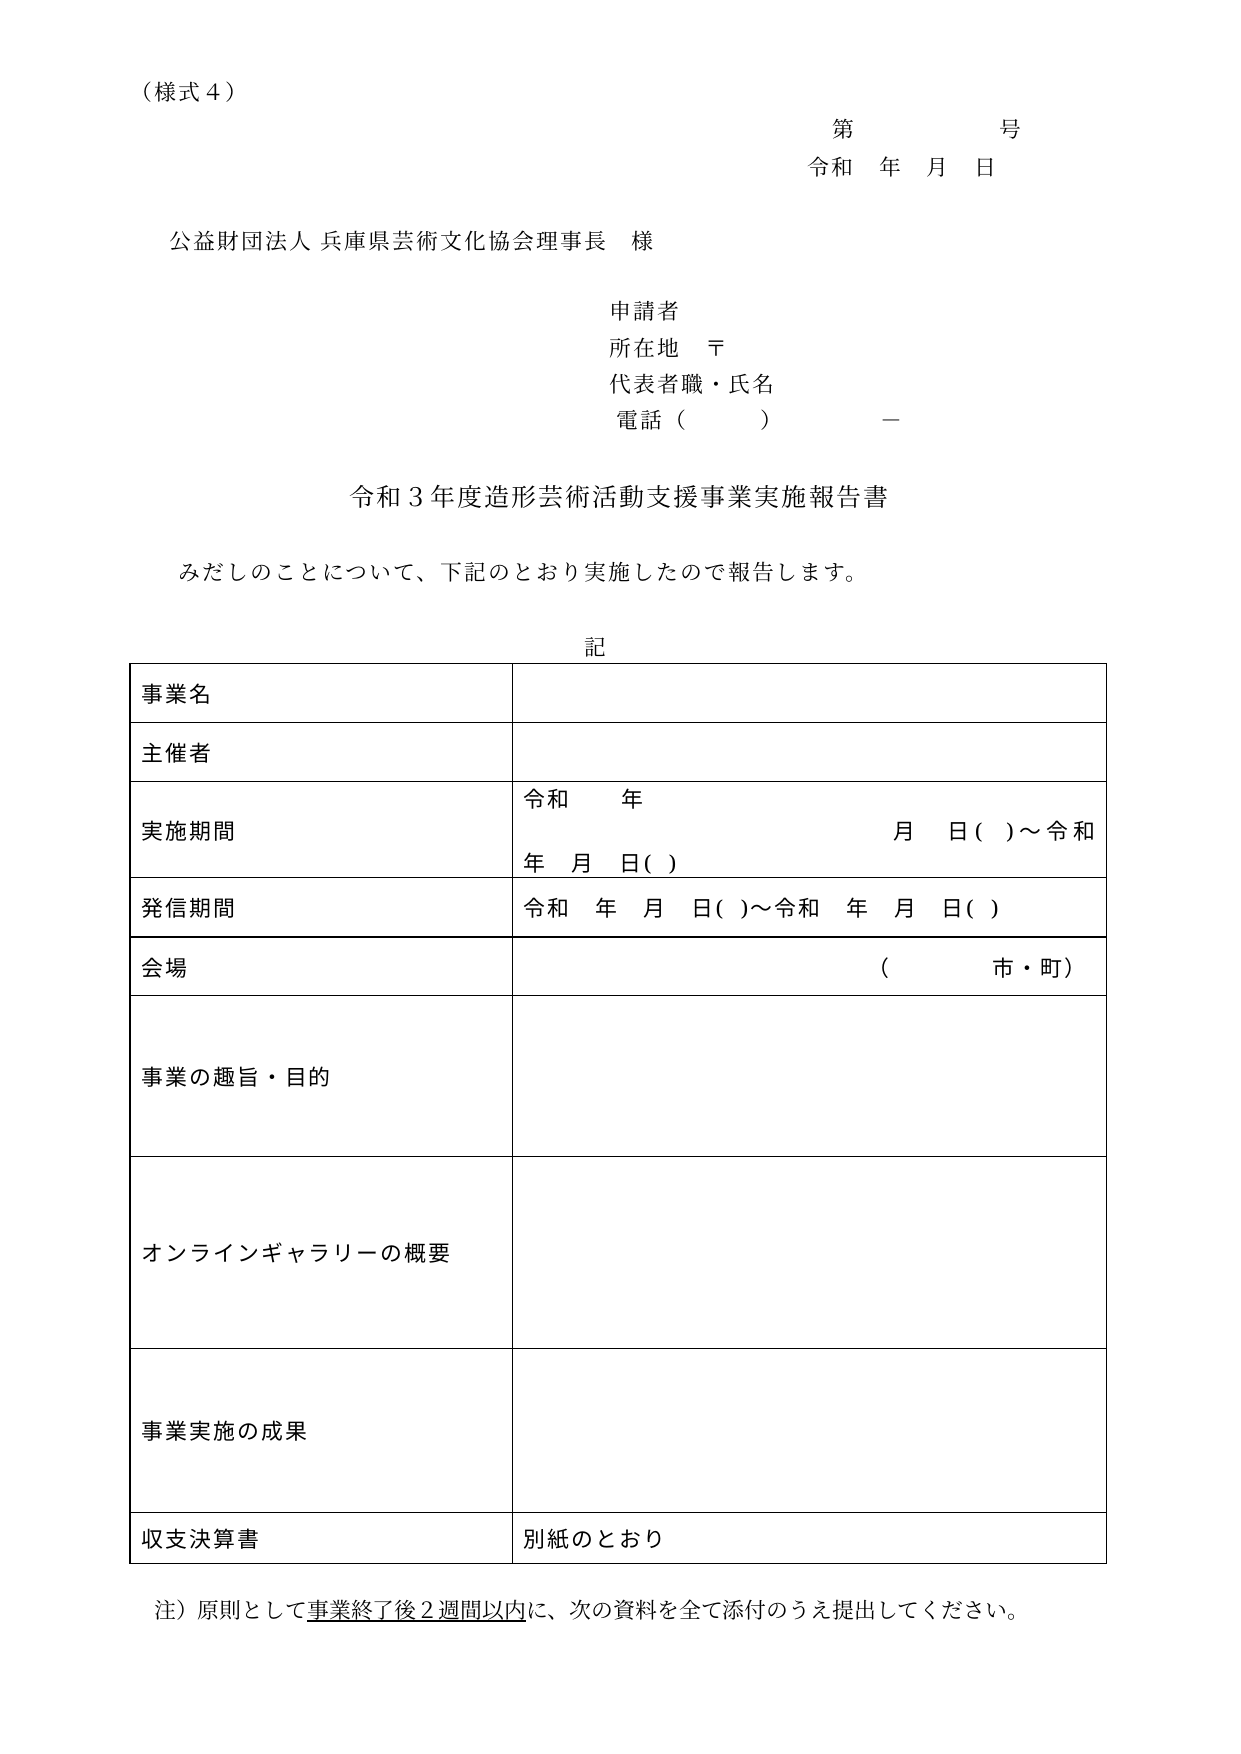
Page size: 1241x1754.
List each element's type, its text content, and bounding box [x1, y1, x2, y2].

table_cell [513, 1157, 1106, 1347]
table_cell 実施期間 [131, 782, 512, 877]
table_cell オンラインギャラリーの概要 [131, 1157, 512, 1347]
table_cell 会場 [131, 938, 512, 995]
text 令和３年度造形芸術活動支援事業実施報告書 [130, 476, 1107, 514]
text 電話（ ） － [154, 403, 1083, 434]
table_cell [513, 1349, 1106, 1512]
text 申請者 [154, 294, 1083, 326]
text 代表者職・氏名 [154, 367, 1083, 398]
table_cell 発信期間 [131, 878, 512, 936]
table_cell 収支決算書 [131, 1513, 512, 1562]
table_header [513, 664, 1106, 722]
text みだしのことについて、下記のとおり実施したので報告します。 [154, 551, 1083, 588]
table_cell 主催者 [131, 723, 512, 781]
table_header 事業名 [131, 664, 512, 722]
text 記 [130, 626, 1107, 663]
table_cell 別紙のとおり [513, 1513, 1106, 1562]
table_cell [513, 723, 1106, 781]
table_cell 令和 年 月 日( )～令和 年 月 日( ) [513, 782, 1106, 877]
table_cell [513, 996, 1106, 1156]
text 第 号 [154, 108, 1107, 145]
text （様式４） [130, 71, 1107, 108]
table_cell （ 市・町） [513, 938, 1106, 995]
table_cell 事業実施の成果 [131, 1349, 512, 1512]
table_cell 事業の趣旨・目的 [131, 996, 512, 1156]
table_cell 令和 年 月 日( )～令和 年 月 日( ) [513, 878, 1106, 936]
text 注）原則として事業終了後２週間以内に、次の資料を全て添付のうえ提出してください。 [130, 1593, 1107, 1625]
text 所在地 〒 [154, 331, 1083, 362]
text 令和 年 月 日 [154, 145, 1107, 183]
text 公益財団法人 兵庫県芸術文化協会理事長 様 [130, 220, 1083, 257]
